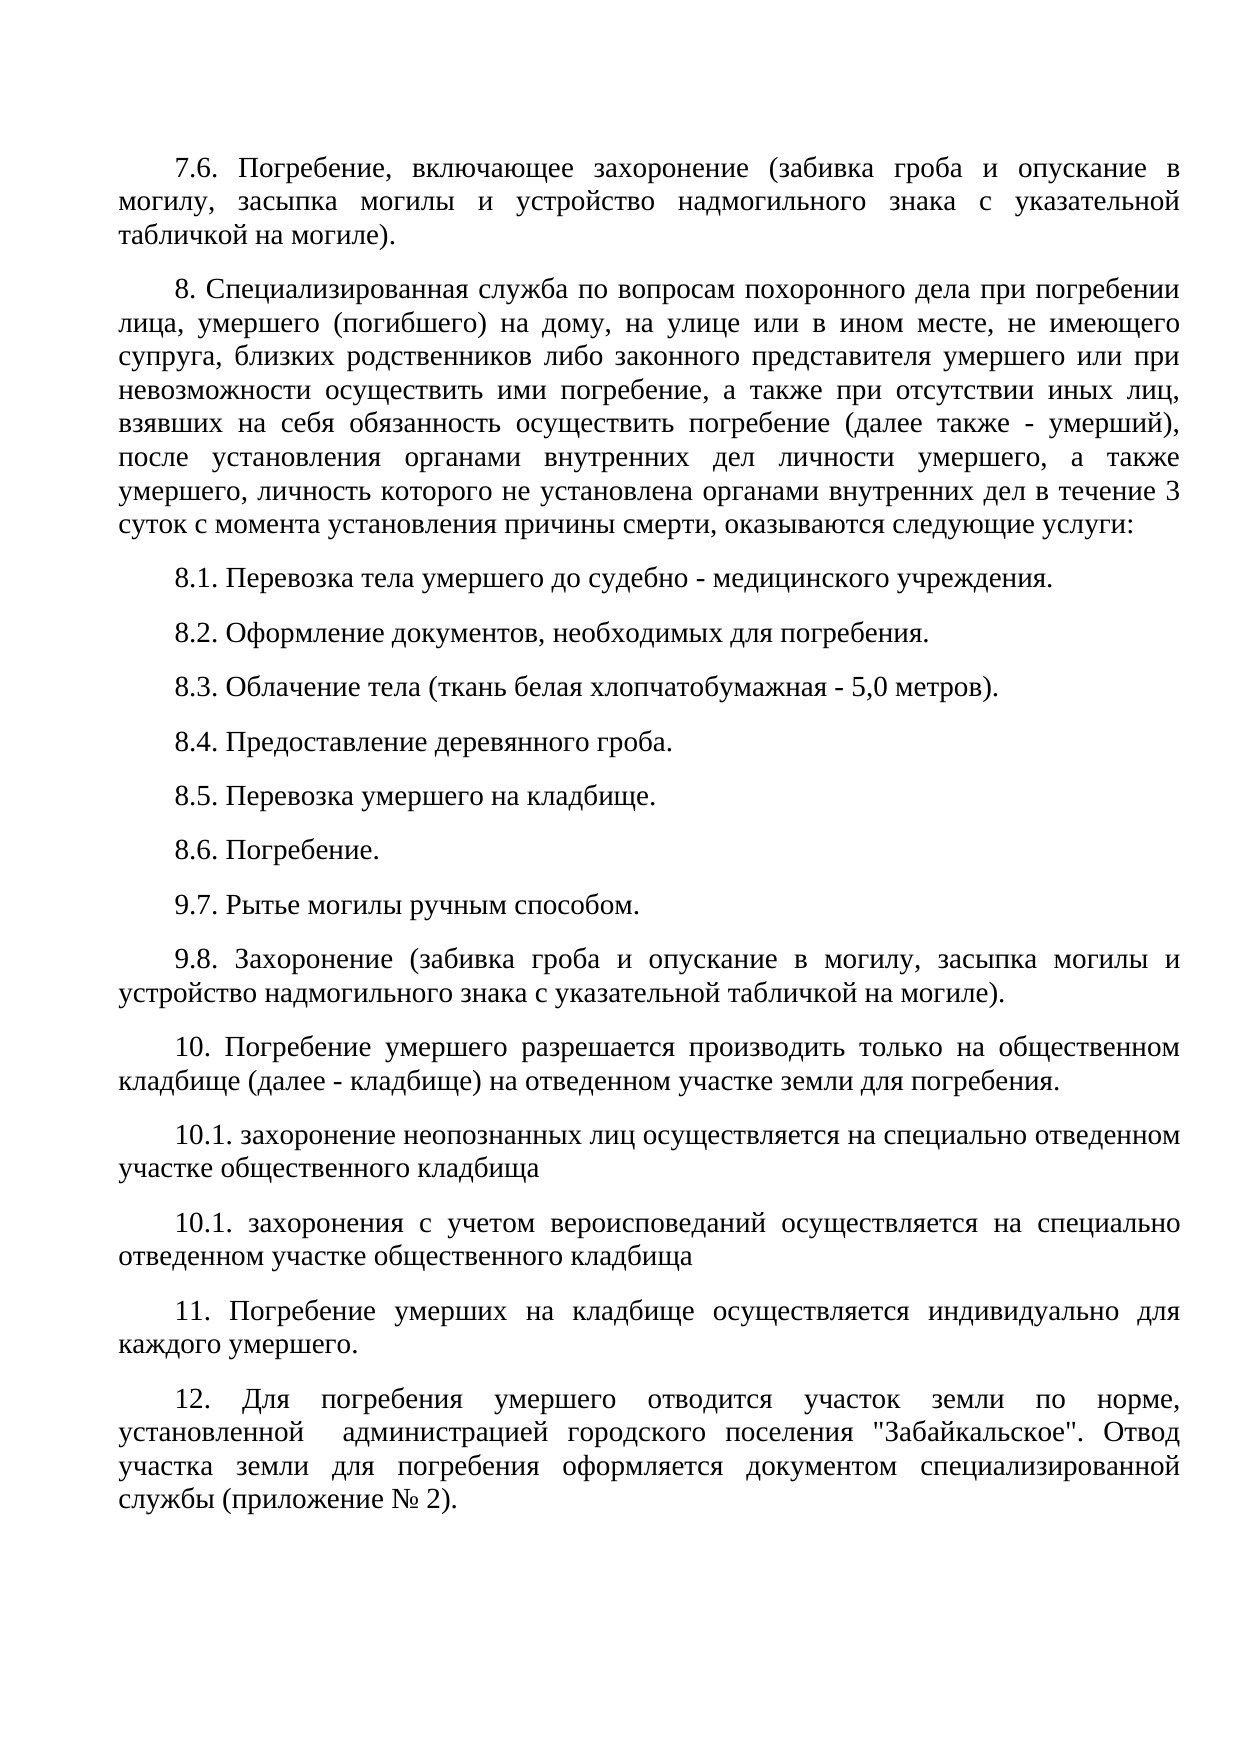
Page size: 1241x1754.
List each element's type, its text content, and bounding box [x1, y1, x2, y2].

text 8.5. Перевозка умершего на кладбище. [118, 778, 1181, 812]
text 8. Специализированная служба по вопросам похоронного дела при погребении лица, умершего (погибшего) на дому, на улице или в ином месте, не имеющего супруга, близких родственников либо законного представителя умершего или при невозможности осуществить ими погребение, а также при отсутствии иных лиц, взявших на себя обязанность осуществить погребение (далее также - умерший), после установления органами внутренних дел личности умершего, а также умершего, личность которого не установлена органами внутренних дел в течение 3 суток с момента установления причины смерти, оказываются следующие услуги: [118, 271, 1181, 540]
text 9.7. Рытье могилы ручным способом. [118, 887, 1181, 920]
text 10. Погребение умершего разрешается производить только на общественном кладбище (далее - кладбище) на отведенном участке земли для погребения. [118, 1029, 1181, 1096]
text 10.1. захоронения с учетом вероисповеданий осуществляется на специально отведенном участке общественного кладбища [118, 1205, 1181, 1272]
text 7.6. Погребение, включающее захоронение (забивка гроба и опускание в могилу, засыпка могилы и устройство надмогильного знака с указательной табличкой на могиле). [118, 150, 1181, 251]
text 11. Погребение умерших на кладбище осуществляется индивидуально для каждого умершего. [118, 1293, 1181, 1360]
text 12. Для погребения умершего отводится участок земли по норме, установленной администрацией городского поселения "Забайкальское". Отвод участка земли для погребения оформляется документом специализированной службы (приложение № 2). [118, 1381, 1181, 1515]
text 10.1. захоронение неопознанных лиц осуществляется на специально отведенном участке общественного кладбища [118, 1117, 1181, 1184]
text 8.2. Оформление документов, необходимых для погребения. [118, 615, 1181, 648]
text 8.3. Облачение тела (ткань белая хлопчатобумажная - 5,0 метров). [118, 669, 1181, 703]
text 8.1. Перевозка тела умершего до судебно - медицинского учреждения. [118, 561, 1181, 594]
text 8.4. Предоставление деревянного гроба. [118, 724, 1181, 757]
text 8.6. Погребение. [118, 832, 1181, 866]
text 9.8. Захоронение (забивка гроба и опускание в могилу, засыпка могилы и устройство надмогильного знака с указательной табличкой на могиле). [118, 941, 1181, 1008]
